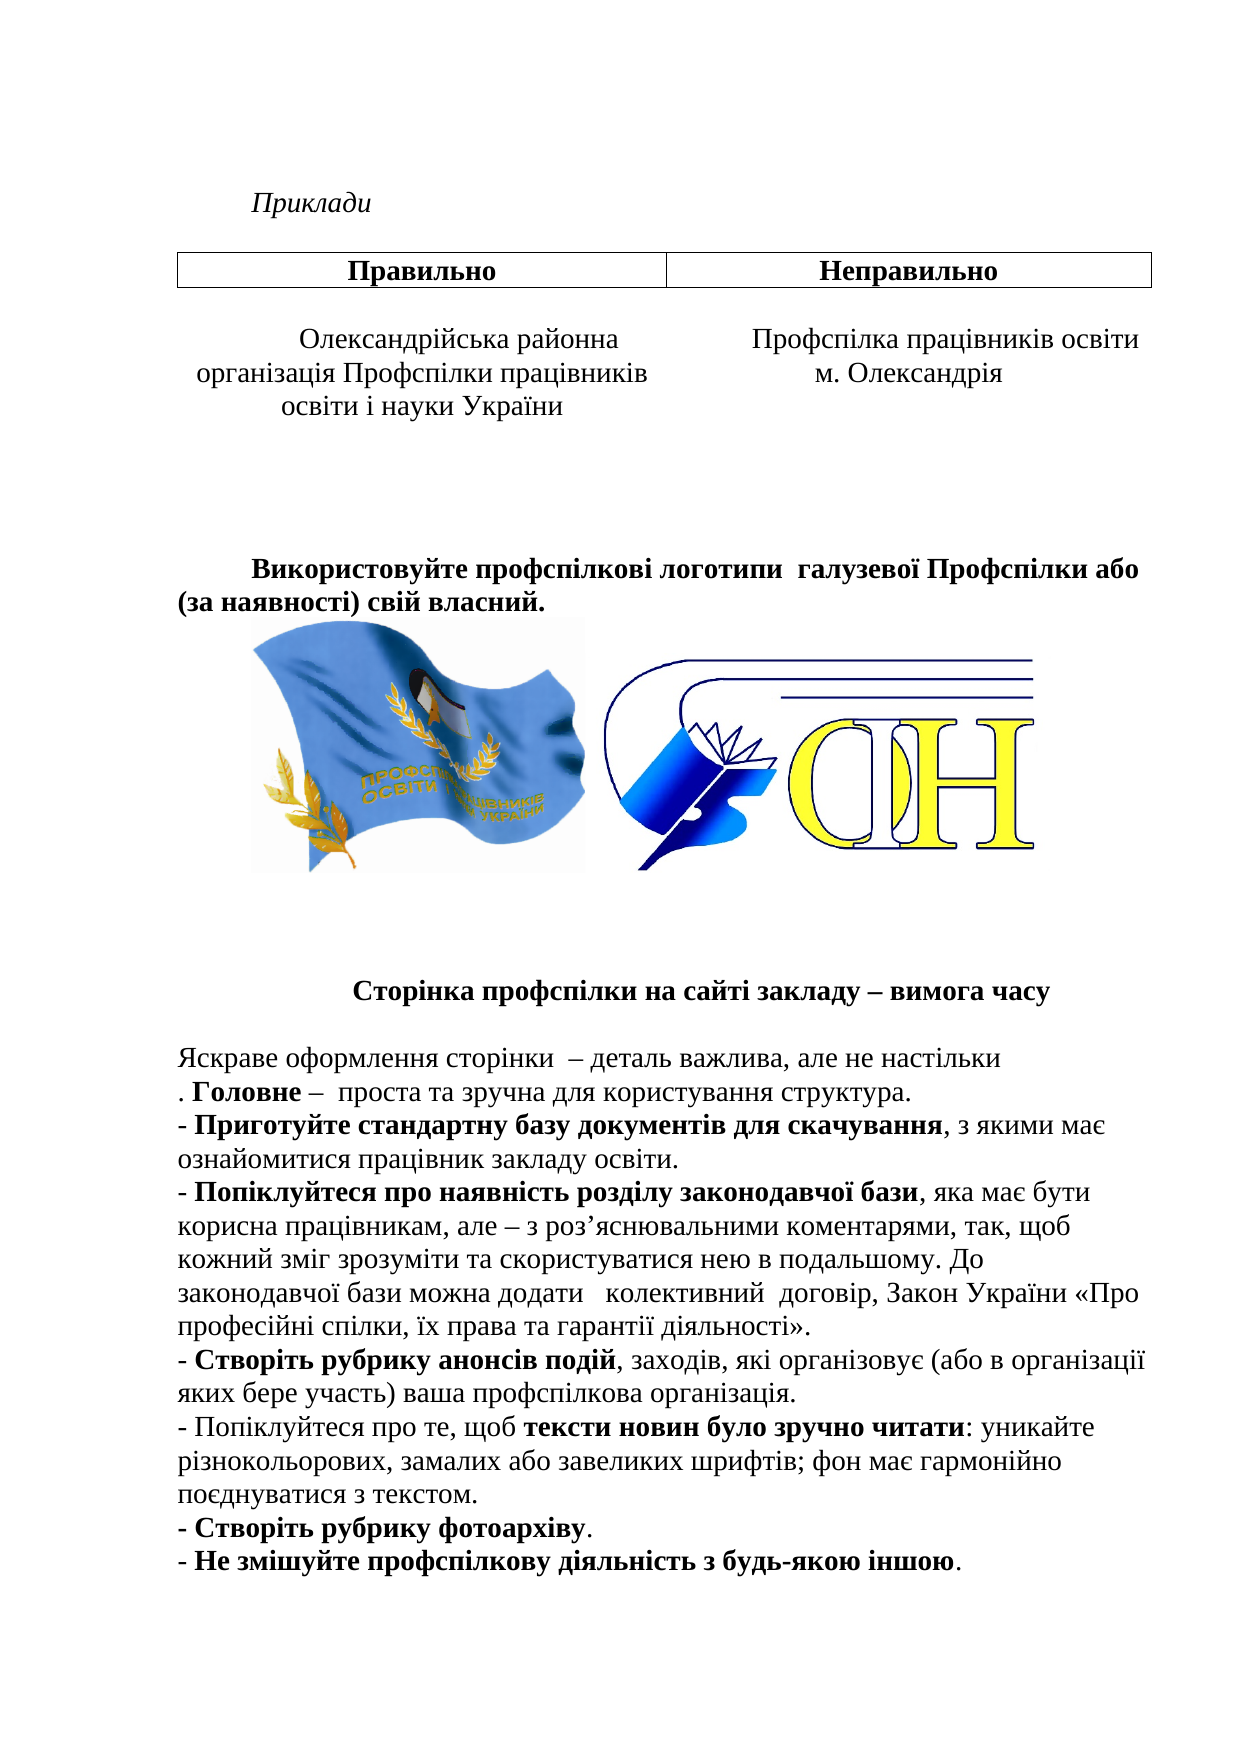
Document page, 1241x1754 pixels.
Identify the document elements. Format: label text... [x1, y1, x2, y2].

text . Головне – проста та зручна для користування структура. [177, 1074, 1152, 1107]
table_header Правильно [178, 253, 666, 287]
text Приклади [177, 185, 1152, 219]
text - Попіклуйтеся про те, щоб тексти новин було зручно читати: уникайте різнокольорових, замалих або завеликих шрифтів; фон має гармонійно поєднуватися з текстом. [177, 1409, 1152, 1510]
text - Не змішуйте профспілкову діяльність з будь-якою іншою. [177, 1543, 1152, 1577]
text Яскраве оформлення сторінки – деталь важлива, але не настільки [177, 1040, 1152, 1074]
text - Приготуйте стандартну базу документів для скачування, з якими має ознайомитися працівник закладу освіти. [177, 1107, 1152, 1174]
text - Створіть рубрику анонсів подій, заходів, які організовує (або в організації яких бере участь) ваша профспілкова організація. [177, 1342, 1152, 1409]
table_cell Профспілка працівників освіти м. Олександрія [666, 288, 1151, 456]
text - Попіклуйтеся про наявність розділу законодавчої бази, яка має бути корисна працівникам, але – з роз’яснювальними коментарями, так, щоб кожний зміг зрозуміти та скористуватися нею в подальшому. До законодавчої бази можна додати колективний договір, Закон України «Про професійні спілки, їх права та гарантії діяльності». [177, 1174, 1152, 1342]
picture [251, 617, 1053, 873]
table_header Неправильно [667, 253, 1151, 287]
text - Створіть рубрику фотоархіву. [177, 1510, 1152, 1543]
text Використовуйте профспілкові логотипи галузевої Профспілки або (за наявності) свій власний. [177, 551, 1152, 618]
text Сторінка профспілки на сайті закладу – вимога часу [177, 973, 1152, 1007]
table_cell Олександрійська районна організація Профспілки працівників освіти і науки України [178, 288, 666, 456]
